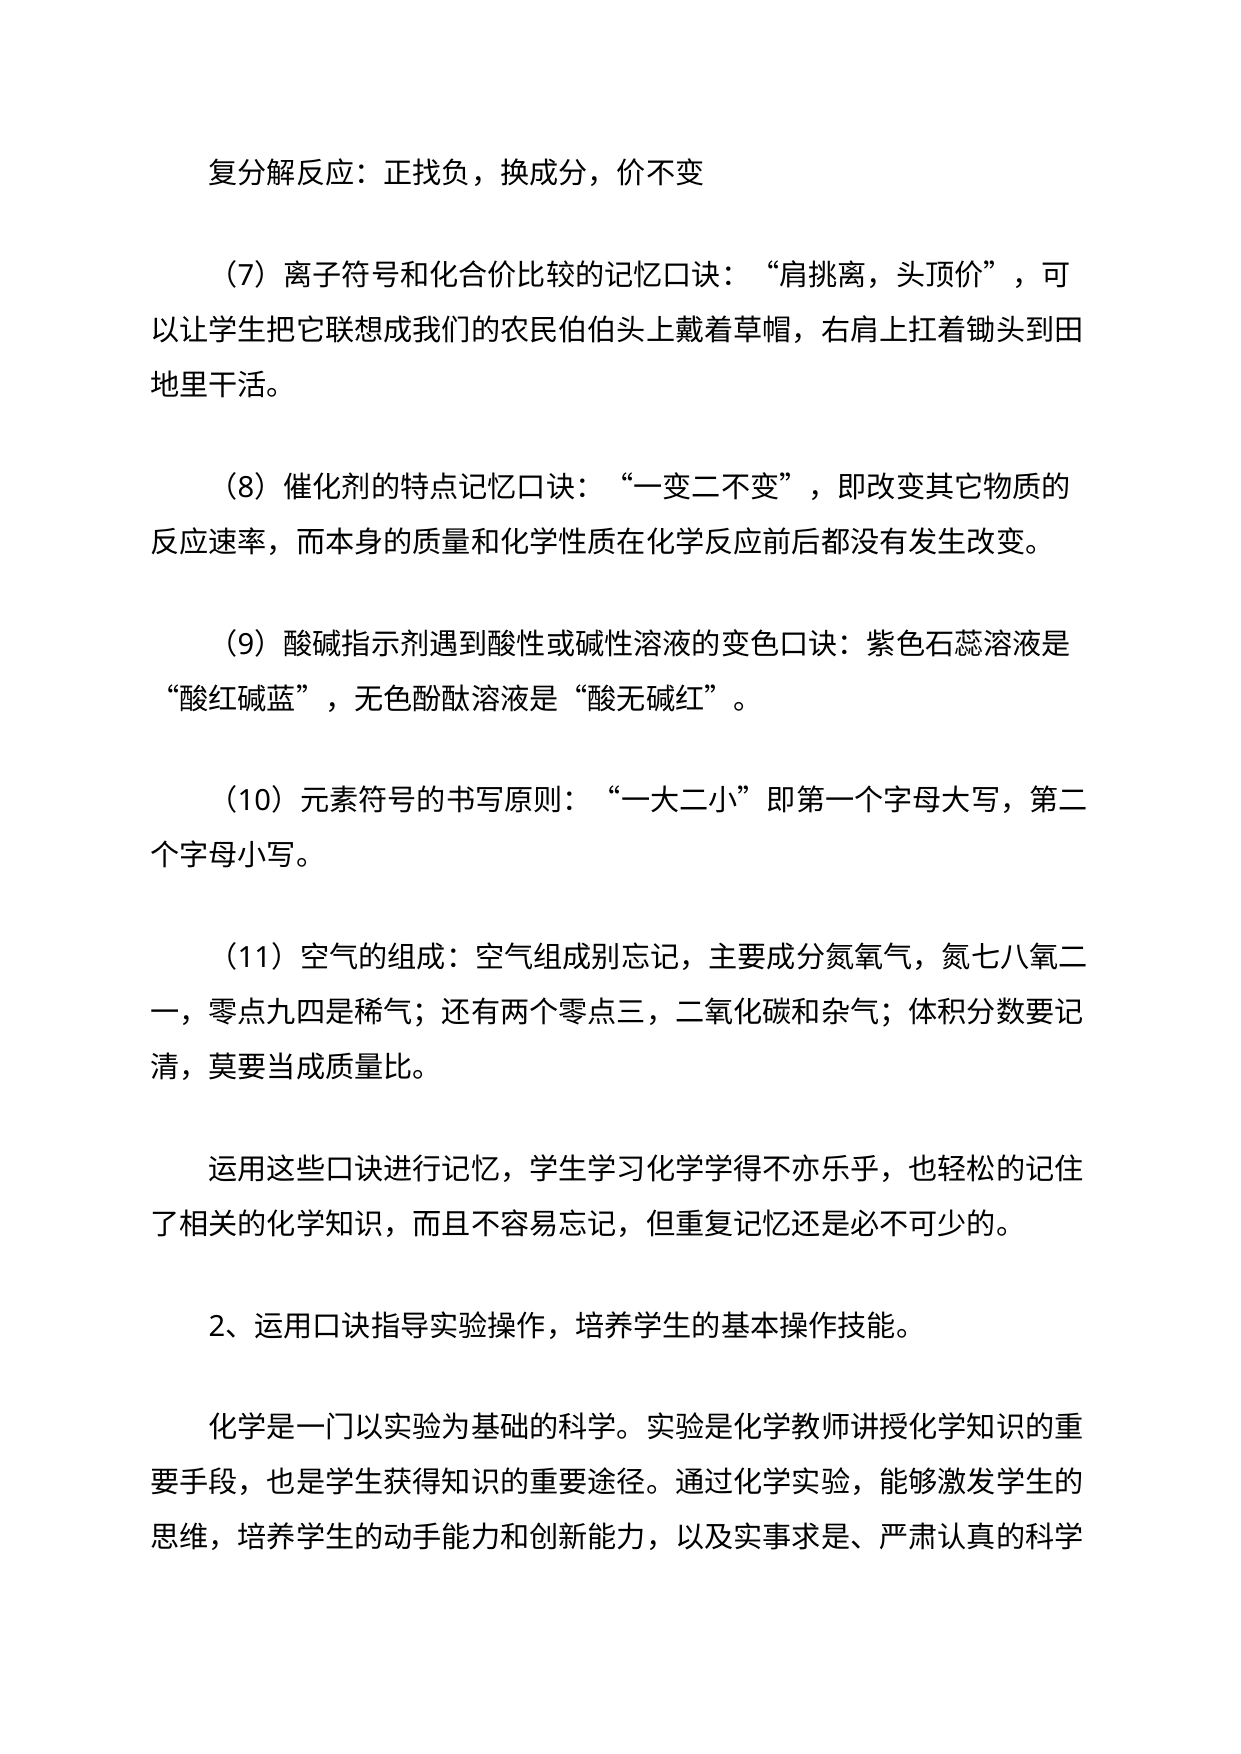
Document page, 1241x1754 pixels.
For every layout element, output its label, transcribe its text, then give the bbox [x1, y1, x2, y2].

text （9）酸碱指示剂遇到酸性或碱性溶液的变色口诀：紫色石蕊溶液是“酸红碱蓝”，无色酚酞溶液是“酸无碱红”。 [150, 620, 1090, 717]
text （10）元素符号的书写原则：“一大二小”即第一个字母大写，第二个字母小写。 [150, 777, 1090, 874]
text 运用这些口诀进行记忆，学生学习化学学得不亦乐乎，也轻松的记住了相关的化学知识，而且不容易忘记，但重复记忆还是必不可少的。 [150, 1145, 1090, 1243]
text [150, 1404, 1090, 1556]
text 2、运用口诀指导实验操作，培养学生的基本操作技能。 [150, 1302, 1090, 1344]
text （11）空气的组成：空气组成别忘记，主要成分氮氧气，氮七八氧二一，零点九四是稀气；还有两个零点三，二氧化碳和杂气；体积分数要记清，莫要当成质量比。 [150, 934, 1090, 1086]
text （7）离子符号和化合价比较的记忆口诀：“肩挑离，头顶价”，可以让学生把它联想成我们的农民伯伯头上戴着草帽，右肩上扛着锄头到田地里干活。 [150, 252, 1090, 404]
text 复分解反应：正找负，换成分，价不变 [150, 150, 1090, 192]
text （8）催化剂的特点记忆口诀：“一变二不变”，即改变其它物质的反应速率，而本身的质量和化学性质在化学反应前后都没有发生改变。 [150, 463, 1090, 561]
